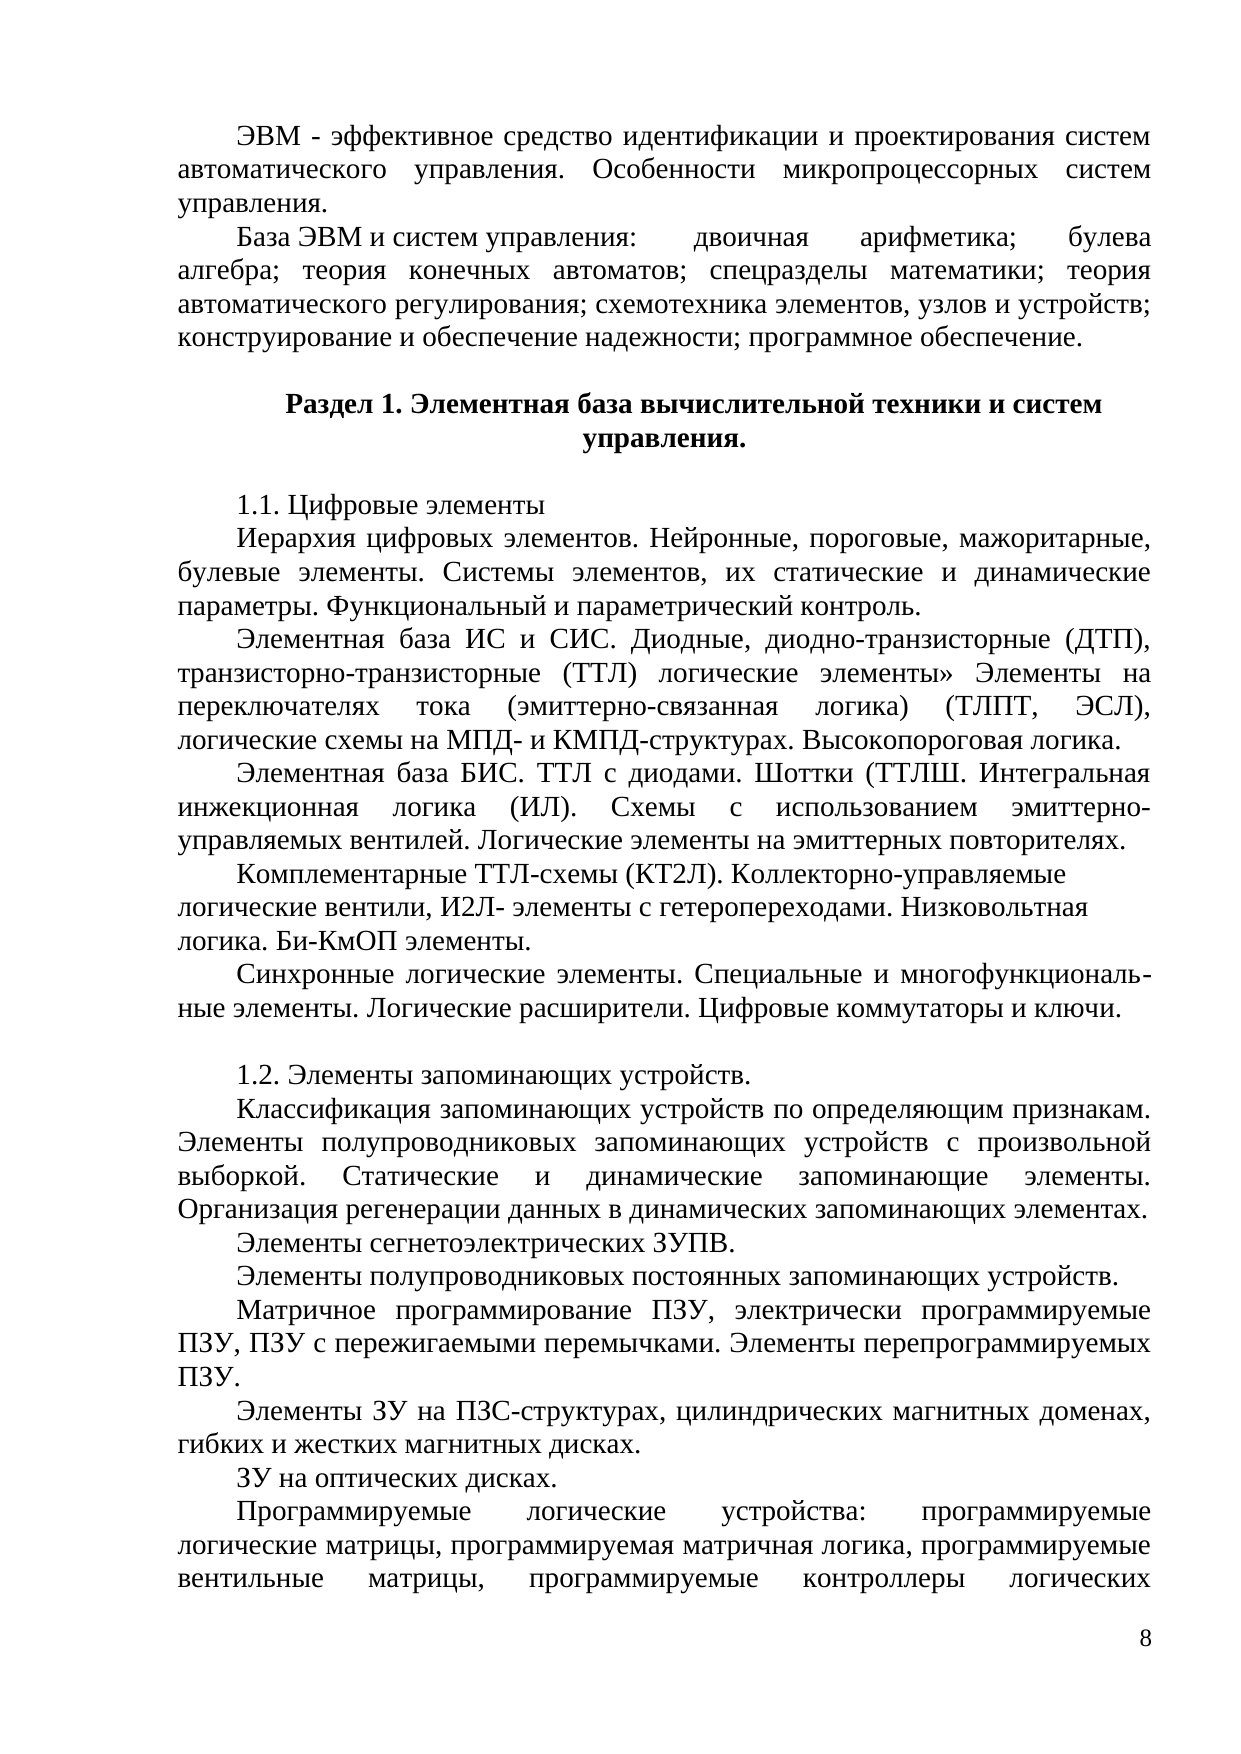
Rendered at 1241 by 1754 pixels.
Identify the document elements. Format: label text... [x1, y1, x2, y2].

text Элементы сегнетоэлектрических ЗУПВ. [177, 1225, 1152, 1258]
text Элементная база БИС. ТТЛ с диодами. Шоттки (ТТЛШ. Интегральная инжекционная логика (ИЛ). Схемы с использованием эмиттерно-управляемых вентилей. Логические элементы на эмиттерных повторителях. [177, 755, 1152, 856]
text Классификация запоминающих устройств по определяющим признакам. Элементы полупроводниковых запоминающих устройств с произвольной выборкой. Статические и динамические запоминающие элементы. Организация регенерации данных в динамических запоминающих элементах. [177, 1091, 1152, 1225]
text 1.2. Элементы запоминающих устройств. [177, 1057, 1152, 1091]
text Элементная база ИС и СИС. Диодные, диодно-транзисторные (ДТП), транзисторно-транзисторные (ТТЛ) логические элементы» Элементы на переключателях тока (эмиттерно-связанная логика) (ТЛПТ, ЭСЛ), логические схемы на МПД- и КМПД-структурах. Высокопороговая логика. [177, 621, 1152, 755]
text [177, 1493, 1152, 1594]
text База ЭВМ и систем управления: двоичная арифметика; булева алгебра; теория конечных автоматов; спецразделы математики; теория автоматического регулирования; схемотехника элементов, узлов и устройств; конструирование и обеспечение надежности; программное обеспечение. [177, 219, 1152, 353]
text Комплементарные ТТЛ-схемы (КТ2Л). Коллекторно-управляемые логические вентили, И2Л- элементы с гетеропереходами. Низковольтная логика. Би-КмОП элементы. [177, 856, 1152, 957]
text ЭВМ - эффективное средство идентификации и проектирования систем автоматического управления. Особенности микропроцессорных систем управления. [177, 118, 1152, 219]
text Элементы ЗУ на ПЗС-структурах, цилиндрических магнитных доменах, гибких и жестких магнитных дисках. [177, 1393, 1152, 1460]
text ЗУ на оптических дисках. [177, 1460, 1152, 1493]
text Иерархия цифровых элементов. Нейронные, пороговые, мажоритарные, булевые элементы. Системы элементов, их статические и динамические параметры. Функциональный и параметрический контроль. [177, 521, 1152, 621]
text 1.1. Цифровые элементы [177, 487, 1152, 521]
text Матричное программирование ПЗУ, электрически программируемые ПЗУ, ПЗУ с пережигаемыми перемычками. Элементы перепрограммируемых ПЗУ. [177, 1292, 1152, 1393]
text Элементы полупроводниковых постоянных запоминающих устройств. [177, 1258, 1152, 1292]
text Раздел 1. Элементная база вычислительной техники и систем управления. [177, 386, 1152, 453]
text Синхронные логические элементы. Специальные и многофункциональные элементы. Логические расширители. Цифровые коммутаторы и ключи. [177, 957, 1152, 1024]
